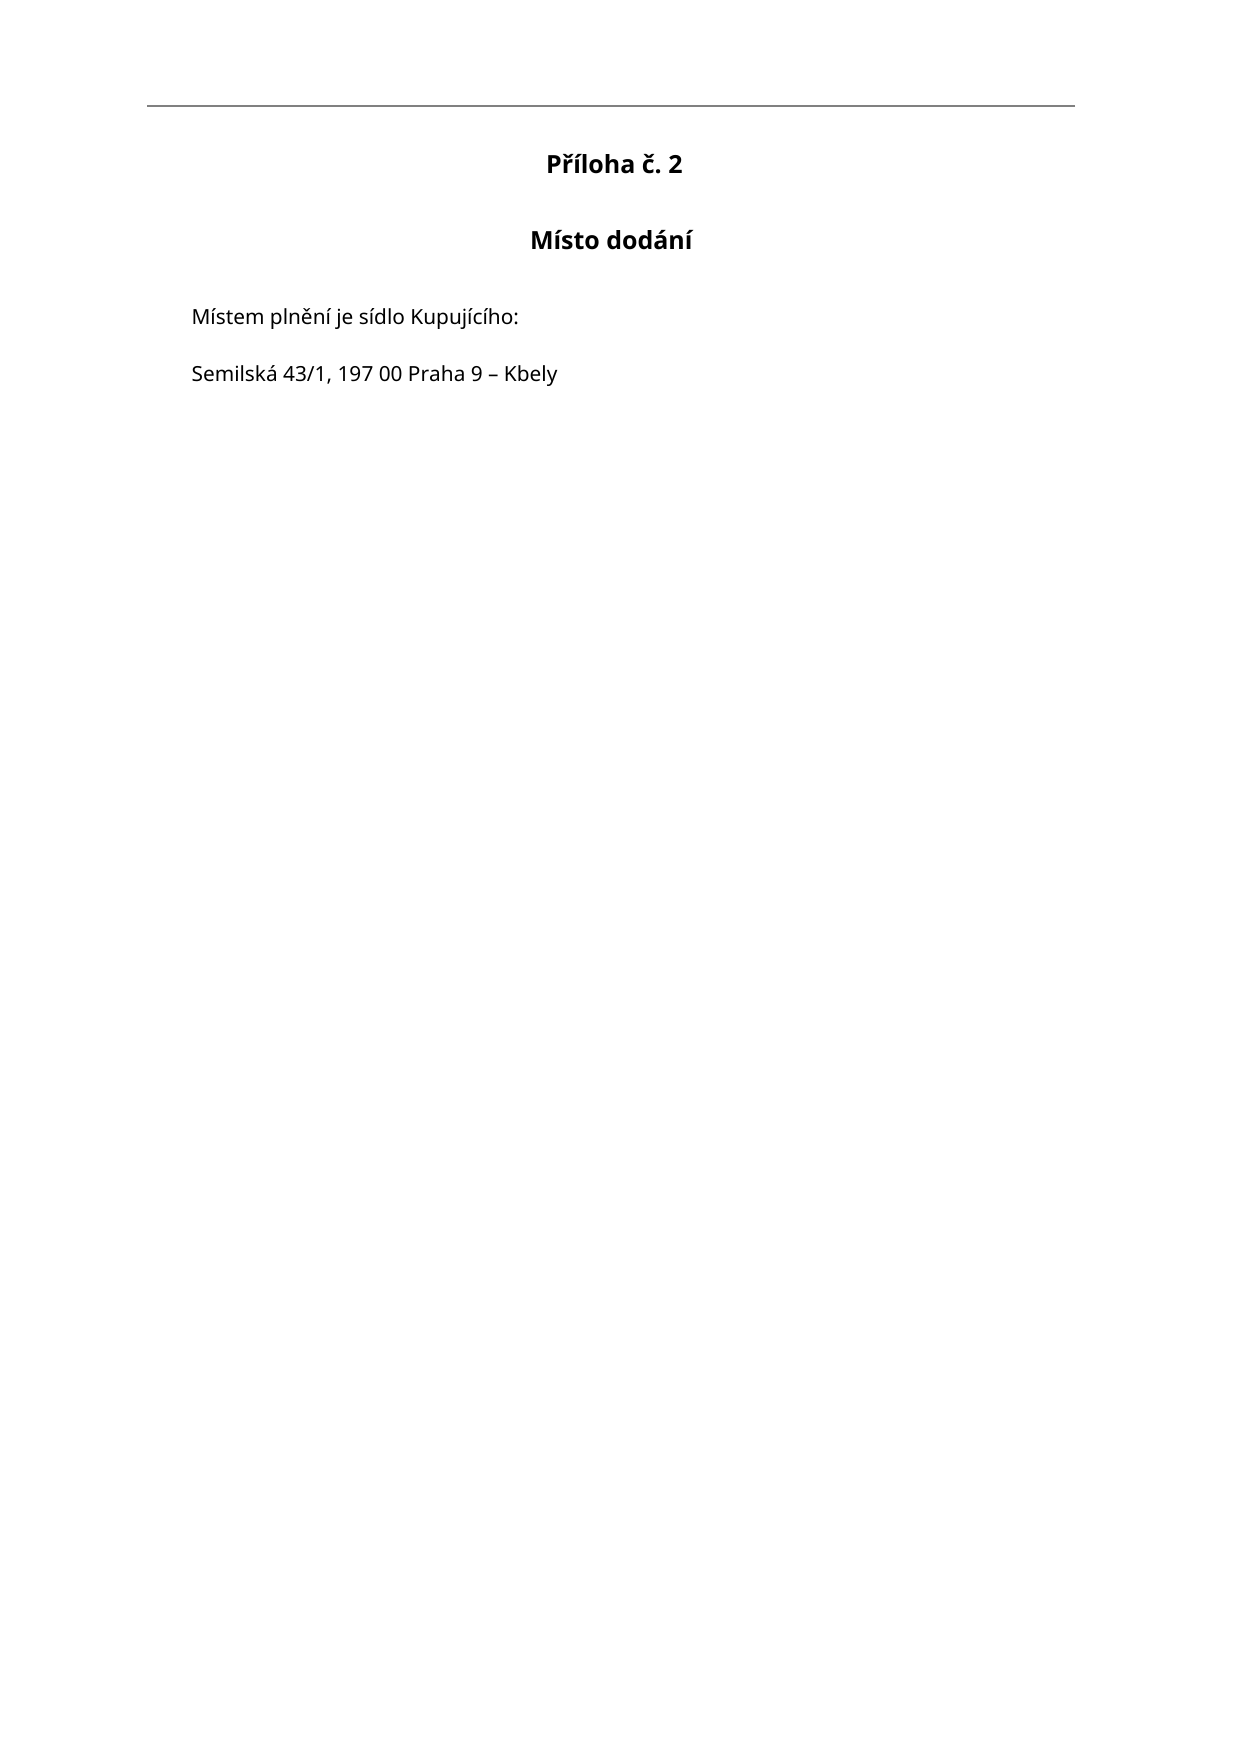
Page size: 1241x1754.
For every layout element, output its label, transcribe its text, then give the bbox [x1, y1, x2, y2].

text Příloha č. 2 [147, 147, 1075, 181]
text Místo dodání [147, 223, 1075, 257]
text Místem plnění je sídlo Kupujícího: [191, 302, 1035, 331]
text Semilská 43/1, 197 00 Praha 9 – Kbely [191, 359, 1035, 387]
